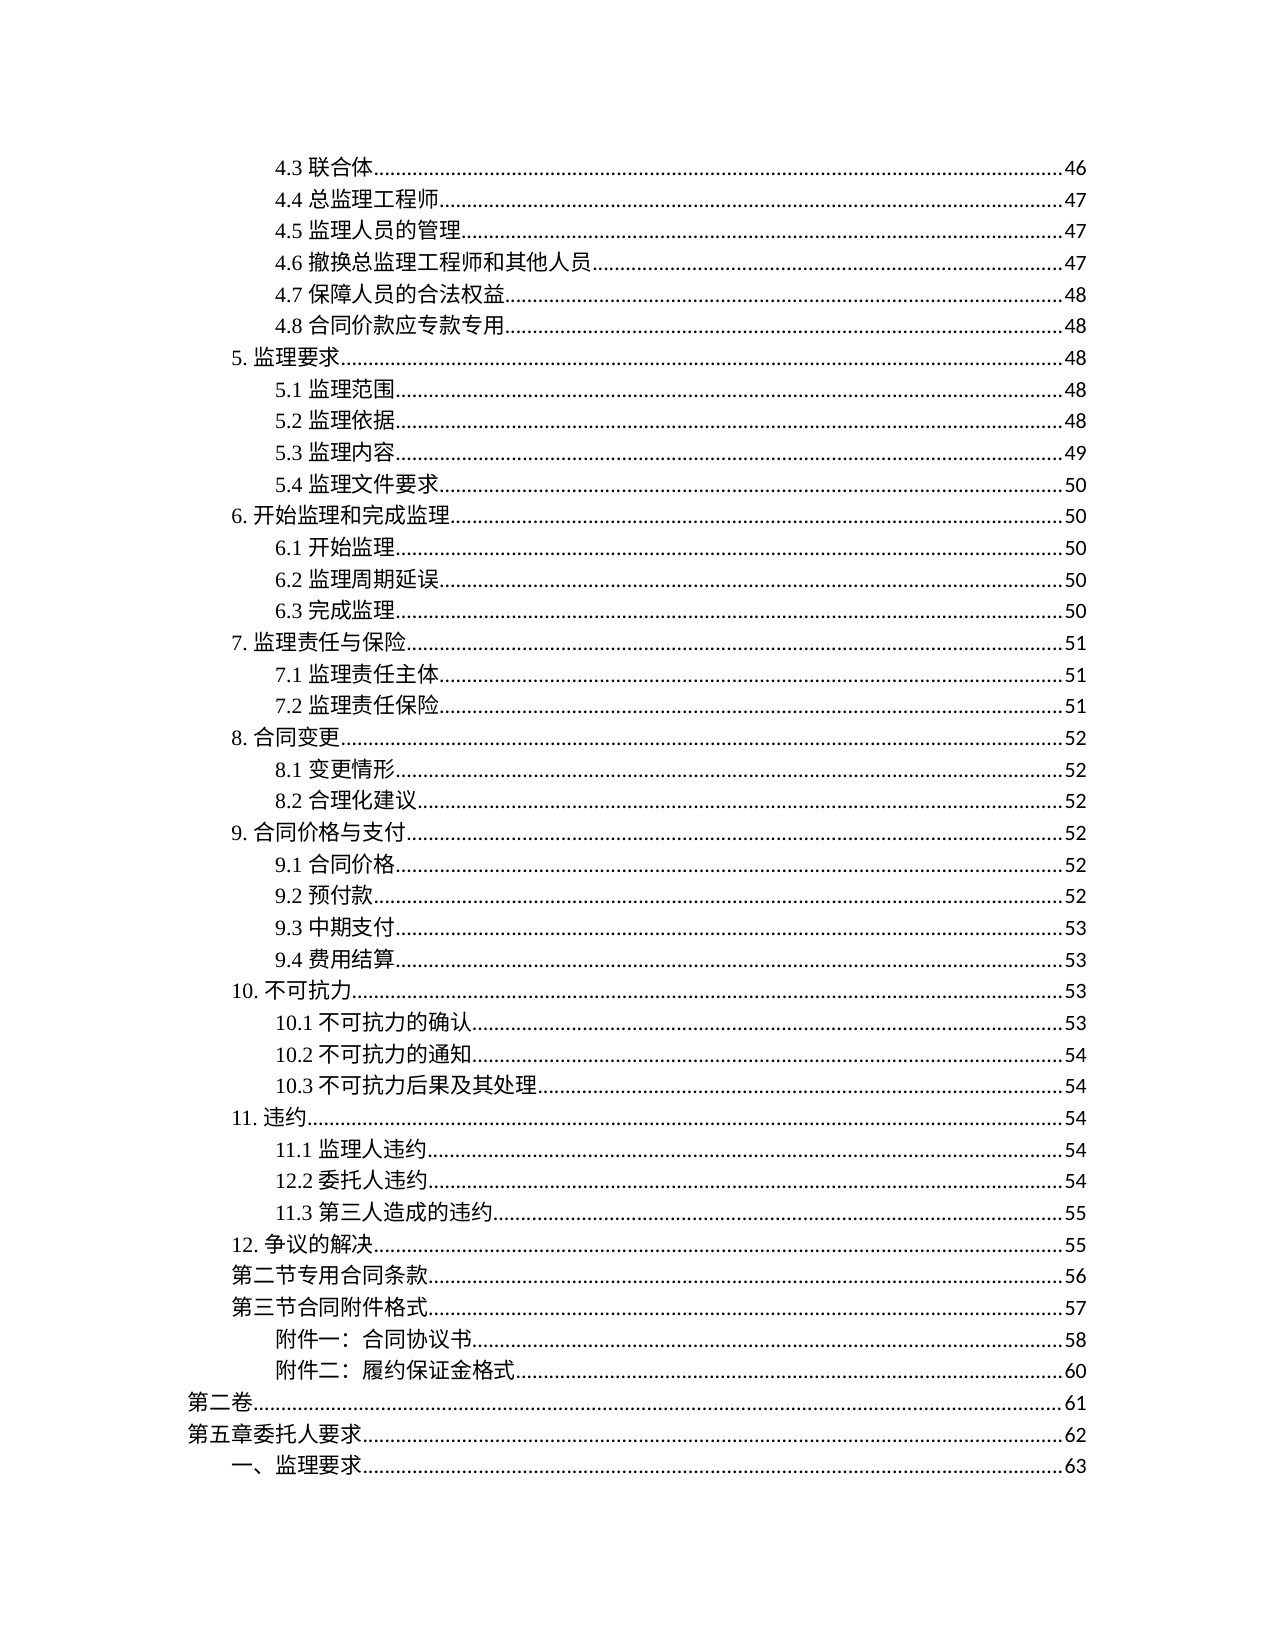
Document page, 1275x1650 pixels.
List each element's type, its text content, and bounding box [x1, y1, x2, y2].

text 9. 合同价格与支付 52 [231, 815, 1087, 847]
text 6. 开始监理和完成监理 50 [231, 498, 1087, 530]
text 6.2 监理周期延误 50 [275, 562, 1087, 593]
text 11. 违约 54 [231, 1100, 1087, 1132]
text 5.2 监理依据 48 [275, 403, 1087, 435]
text 5.1 监理范围 48 [275, 372, 1087, 403]
text 12. 争议的解决 55 [231, 1227, 1087, 1258]
text 第五章委托人要求 62 [187, 1417, 1087, 1448]
text 第二卷 61 [187, 1385, 1087, 1417]
text 5. 监理要求 48 [231, 340, 1087, 372]
text 5.3 监理内容 49 [275, 435, 1087, 467]
text 11.1 监理人违约 54 [275, 1132, 1087, 1163]
text 10.2 不可抗力的通知 54 [275, 1037, 1087, 1068]
text 9.2 预付款 52 [275, 878, 1087, 910]
text 8.1 变更情形 52 [275, 752, 1087, 783]
text 8. 合同变更 52 [231, 720, 1087, 752]
text 10.1 不可抗力的确认 53 [275, 1005, 1087, 1037]
text 4.3 联合体 46 [275, 150, 1087, 182]
text 6.3 完成监理 50 [275, 593, 1087, 625]
text 4.8 合同价款应专款专用 48 [275, 308, 1087, 340]
text 7.2 监理责任保险 51 [275, 688, 1087, 720]
text 12.2 委托人违约 54 [275, 1163, 1087, 1195]
text 9.4 费用结算 53 [275, 942, 1087, 973]
text 附件一：合同协议书 58 [275, 1322, 1087, 1353]
text 4.7 保障人员的合法权益 48 [275, 277, 1087, 308]
text 4.6 撤换总监理工程师和其他人员 47 [275, 245, 1087, 277]
text 5.4 监理文件要求 50 [275, 467, 1087, 498]
text 7.1 监理责任主体 51 [275, 657, 1087, 688]
text 第二节专用合同条款 56 [231, 1258, 1087, 1290]
text 7. 监理责任与保险 51 [231, 625, 1087, 657]
text 第三节合同附件格式 57 [231, 1290, 1087, 1322]
text 4.5 监理人员的管理 47 [275, 213, 1087, 245]
text 10. 不可抗力 53 [231, 973, 1087, 1005]
text 一、监理要求 63 [231, 1448, 1087, 1480]
text 8.2 合理化建议 52 [275, 783, 1087, 815]
text 9.1 合同价格 52 [275, 847, 1087, 878]
text 6.1 开始监理 50 [275, 530, 1087, 562]
text 10.3 不可抗力后果及其处理 54 [275, 1068, 1087, 1100]
text 附件二：履约保证金格式 60 [275, 1353, 1087, 1385]
text 9.3 中期支付 53 [275, 910, 1087, 942]
text 4.4 总监理工程师 47 [275, 182, 1087, 213]
text 11.3 第三人造成的违约 55 [275, 1195, 1087, 1227]
